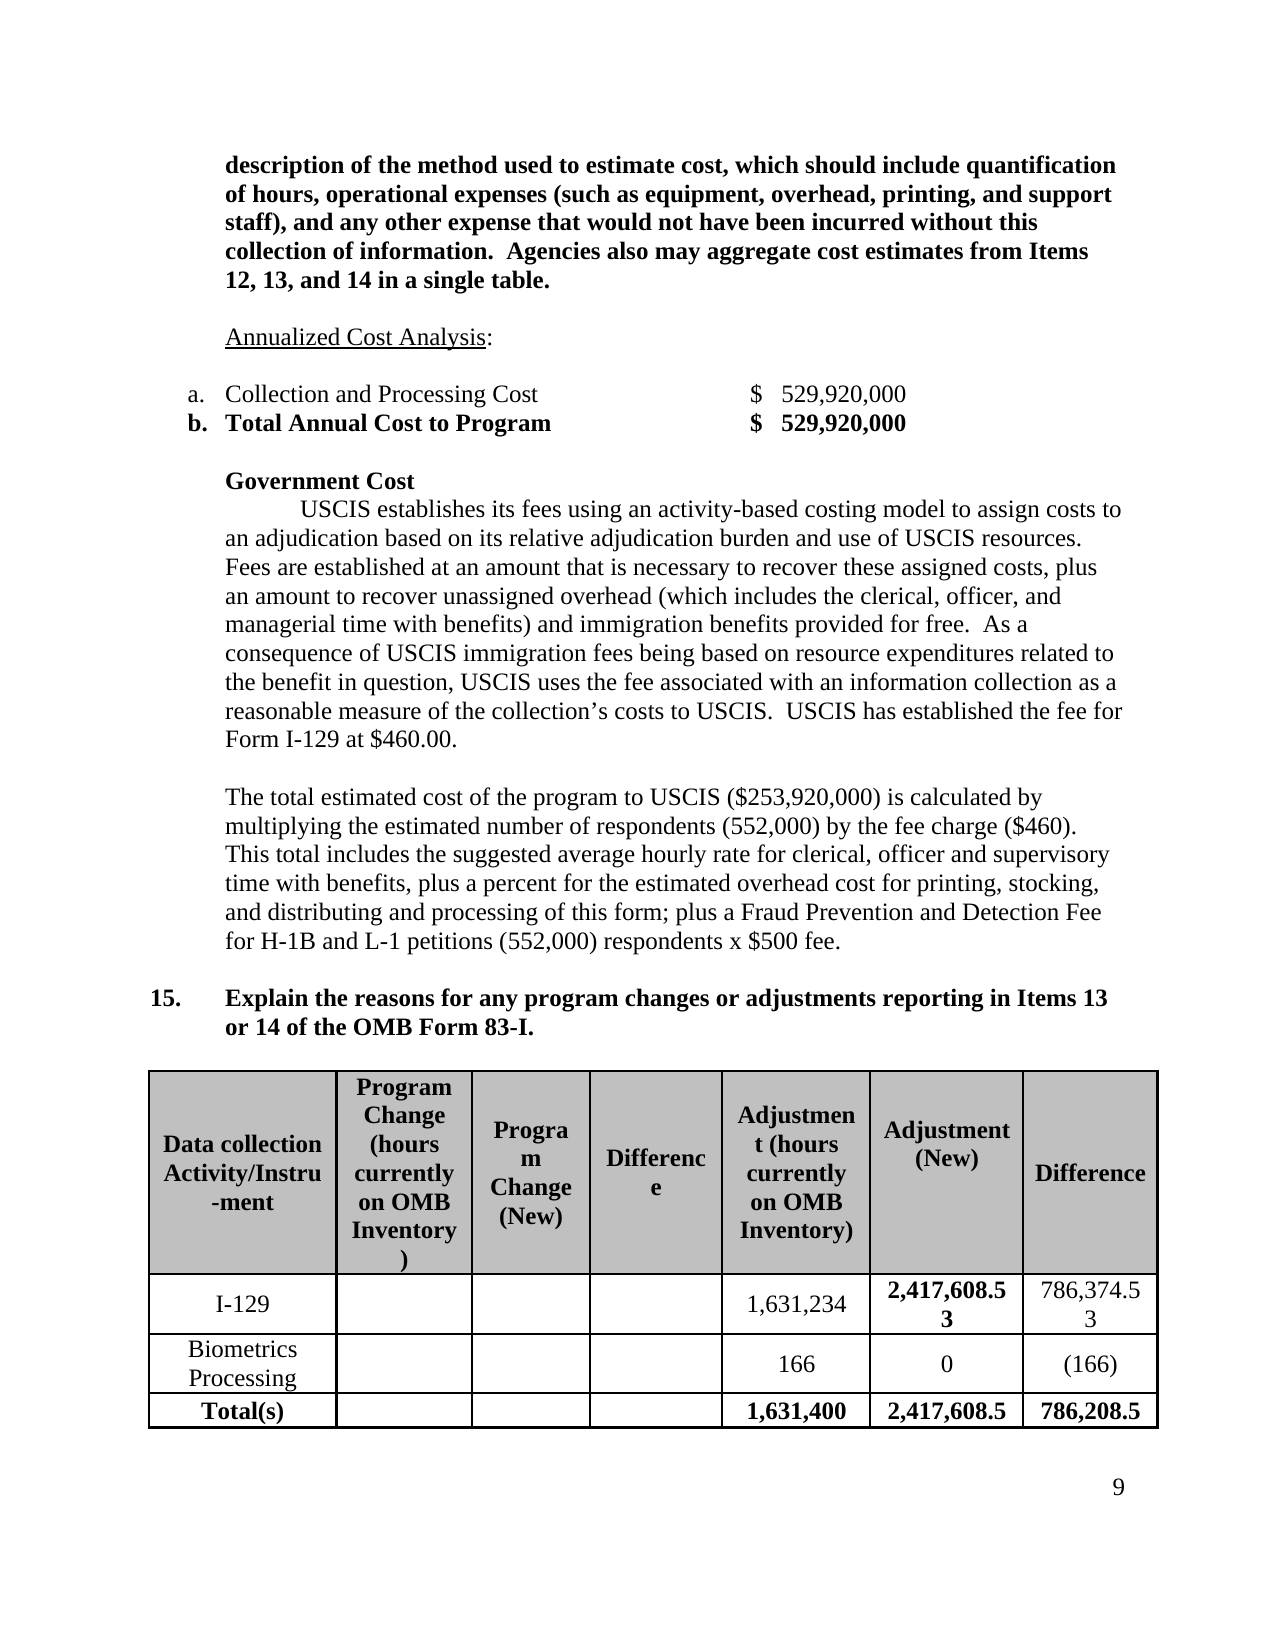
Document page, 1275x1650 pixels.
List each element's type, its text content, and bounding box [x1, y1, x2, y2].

table_header Difference [1024, 1072, 1156, 1273]
list Collection and Processing Cost $ 529,920,000 [187, 379, 1125, 408]
table_header Program Change (New) [473, 1072, 589, 1273]
table_header Difference [591, 1072, 721, 1273]
text The total estimated cost of the program to USCIS ($253,920,000) is calculated by multiplying the estimated number of respondents (552,000) by the fee charge ($460). This total includes the suggested average hourly rate for clerical, officer and supervisory time with benefits, plus a percent for the estimated overhead cost for printing, stocking, and distributing and processing of this form; plus a Fraud Prevention and Detection Fee for H-1B and L-1 petitions (552,000) respondents x $500 fee. [225, 782, 1125, 954]
table_cell [473, 1275, 589, 1332]
text Government Cost [225, 466, 1125, 494]
text USCIS establishes its fees using an activity-based costing model to assign costs to an adjudication based on its relative adjudication burden and use of USCIS resources. Fees are established at an amount that is necessary to recover these assigned costs, plus an amount to recover unassigned overhead (which includes the clerical, officer, and managerial time with benefits) and immigration benefits provided for free. As a consequence of USCIS immigration fees being based on resource expenditures related to the benefit in question, USCIS uses the fee associated with an information collection as a reasonable measure of the collection’s costs to USCIS. USCIS has established the fee for Form I-129 at $460.00. [225, 494, 1125, 753]
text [150, 150, 1125, 294]
table_cell I-129 [150, 1275, 335, 1332]
table_cell Total(s) [150, 1394, 335, 1426]
table_cell 1,631,400 [723, 1394, 869, 1426]
table_cell 2,417,608.53 [871, 1394, 1022, 1426]
text Annualized Cost Analysis: [225, 322, 1125, 351]
list Total Annual Cost to Program $ 529,920,000 [187, 408, 1125, 437]
table_cell [338, 1275, 471, 1332]
table_cell (166) [1024, 1335, 1156, 1392]
table_header Data collection Activity/Instru-ment [150, 1072, 335, 1273]
table_cell [338, 1335, 471, 1392]
table_cell 786,374.53 [1024, 1275, 1156, 1332]
text 15. Explain the reasons for any program changes or adjustments reporting in Items 13 or 14 of the OMB Form 83-I. [150, 983, 1125, 1041]
table_cell 2,417,608.53 [871, 1275, 1022, 1332]
table_cell [591, 1394, 721, 1426]
table_cell [473, 1335, 589, 1392]
table_header Adjustment (hours currently on OMB Inventory) [723, 1072, 869, 1273]
table_cell 1,631,234 [723, 1275, 869, 1332]
table_header Program Change (hours currently on OMB Inventory) [338, 1072, 471, 1273]
table_cell [591, 1275, 721, 1332]
table_cell 0 [871, 1335, 1022, 1392]
table_cell Biometrics Processing [150, 1335, 335, 1392]
table_header Adjustment (New) [871, 1072, 1022, 1273]
table_cell [473, 1394, 589, 1426]
table_cell [591, 1335, 721, 1392]
table_cell 786,208.53 [1024, 1394, 1156, 1426]
table_cell [338, 1394, 471, 1426]
table_cell 166 [723, 1335, 869, 1392]
